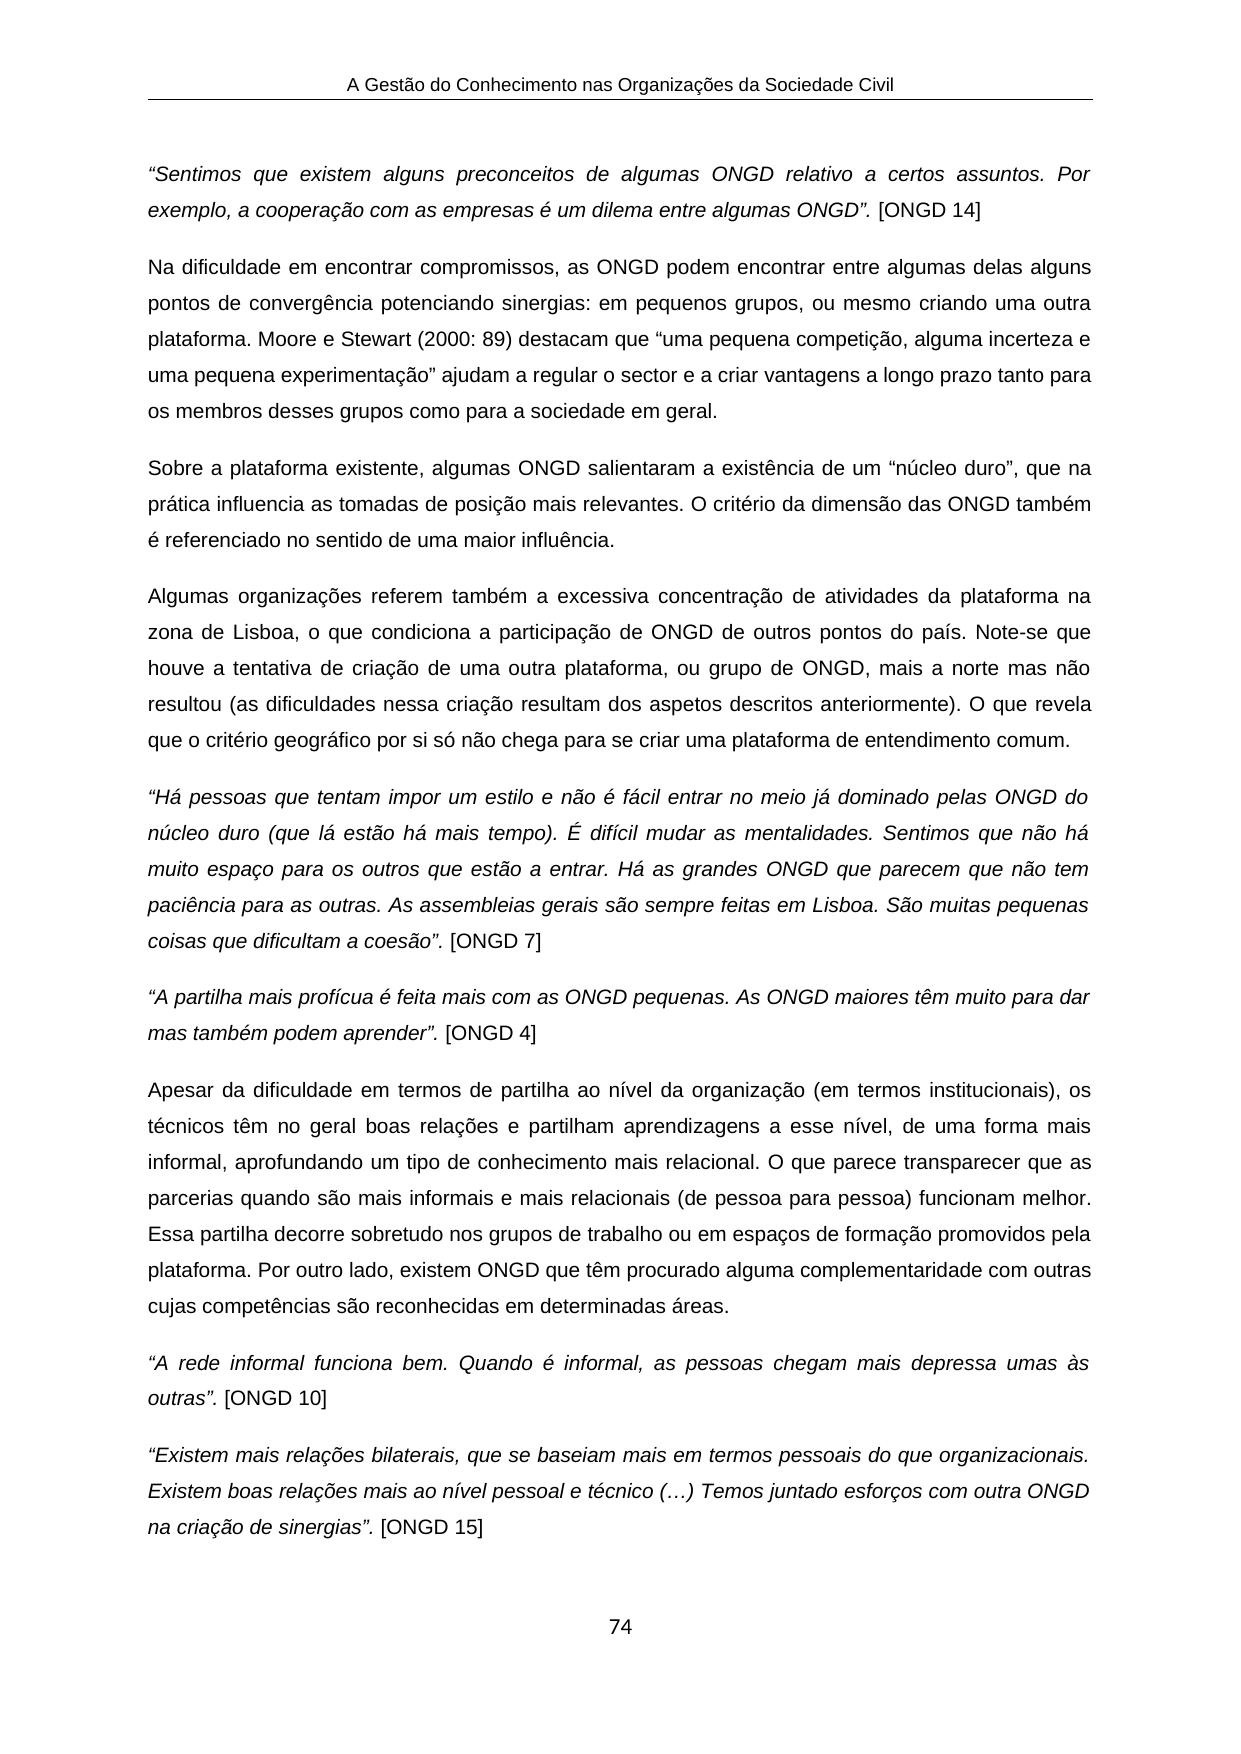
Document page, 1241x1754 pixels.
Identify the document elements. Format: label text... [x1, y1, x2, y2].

text Na dificuldade em encontrar compromissos, as ONGD podem encontrar entre algumas delas alguns pontos de convergência potenciando sinergias: em pequenos grupos, ou mesmo criando uma outra plataforma. Moore e Stewart (2000: 89) destacam que “uma pequena competição, alguma incerteza e uma pequena experimentação” ajudam a regular o sector e a criar vantagens a longo prazo tanto para os membros desses grupos como para a sociedade em geral. [148, 255, 1093, 423]
text “A rede informal funciona bem. Quando é informal, as pessoas chegam mais depressa umas às outras”. [ONGD 10] [148, 1350, 1093, 1410]
text “Existem mais relações bilaterais, que se baseiam mais em termos pessoais do que organizacionais. Existem boas relações mais ao nível pessoal e técnico (…) Temos juntado esforços com outra ONGD na criação de sinergias”. [ONGD 15] [148, 1443, 1093, 1539]
text “A partilha mais profícua é feita mais com as ONGD pequenas. As ONGD maiores têm muito para dar mas também podem aprender”. [ONGD 4] [148, 985, 1093, 1045]
text “Há pessoas que tentam impor um estilo e não é fácil entrar no meio já dominado pelas ONGD do núcleo duro (que lá estão há mais tempo). É difícil mudar as mentalidades. Sentimos que não há muito espaço para os outros que estão a entrar. Há as grandes ONGD que parecem que não tem paciência para as outras. As assembleias gerais são sempre feitas em Lisboa. São muitas pequenas coisas que dificultam a coesão”. [ONGD 7] [148, 785, 1093, 952]
text Sobre a plataforma existente, algumas ONGD salientaram a existência de um “núcleo duro”, que na prática influencia as tomadas de posição mais relevantes. O critério da dimensão das ONGD também é referenciado no sentido de uma maior influência. [148, 456, 1093, 551]
text “Sentimos que existem alguns preconceitos de algumas ONGD relativo a certos assuntos. Por exemplo, a cooperação com as empresas é um dilema entre algumas ONGD”. [ONGD 14] [148, 162, 1093, 222]
text Apesar da dificuldade em termos de partilha ao nível da organização (em termos institucionais), os técnicos têm no geral boas relações e partilham aprendizagens a esse nível, de uma forma mais informal, aprofundando um tipo de conhecimento mais relacional. O que parece transparecer que as parcerias quando são mais informais e mais relacionais (de pessoa para pessoa) funcionam melhor. Essa partilha decorre sobretudo nos grupos de trabalho ou em espaços de formação promovidos pela plataforma. Por outro lado, existem ONGD que têm procurado alguma complementaridade com outras cujas competências são reconhecidas em determinadas áreas. [148, 1078, 1093, 1317]
text Algumas organizações referem também a excessiva concentração de atividades da plataforma na zona de Lisboa, o que condiciona a participação de ONGD de outros pontos do país. Note-se que houve a tentativa de criação de uma outra plataforma, ou grupo de ONGD, mais a norte mas não resultou (as dificuldades nessa criação resultam dos aspetos descritos anteriormente). O que revela que o critério geográfico por si só não chega para se criar uma plataforma de entendimento comum. [148, 584, 1093, 752]
